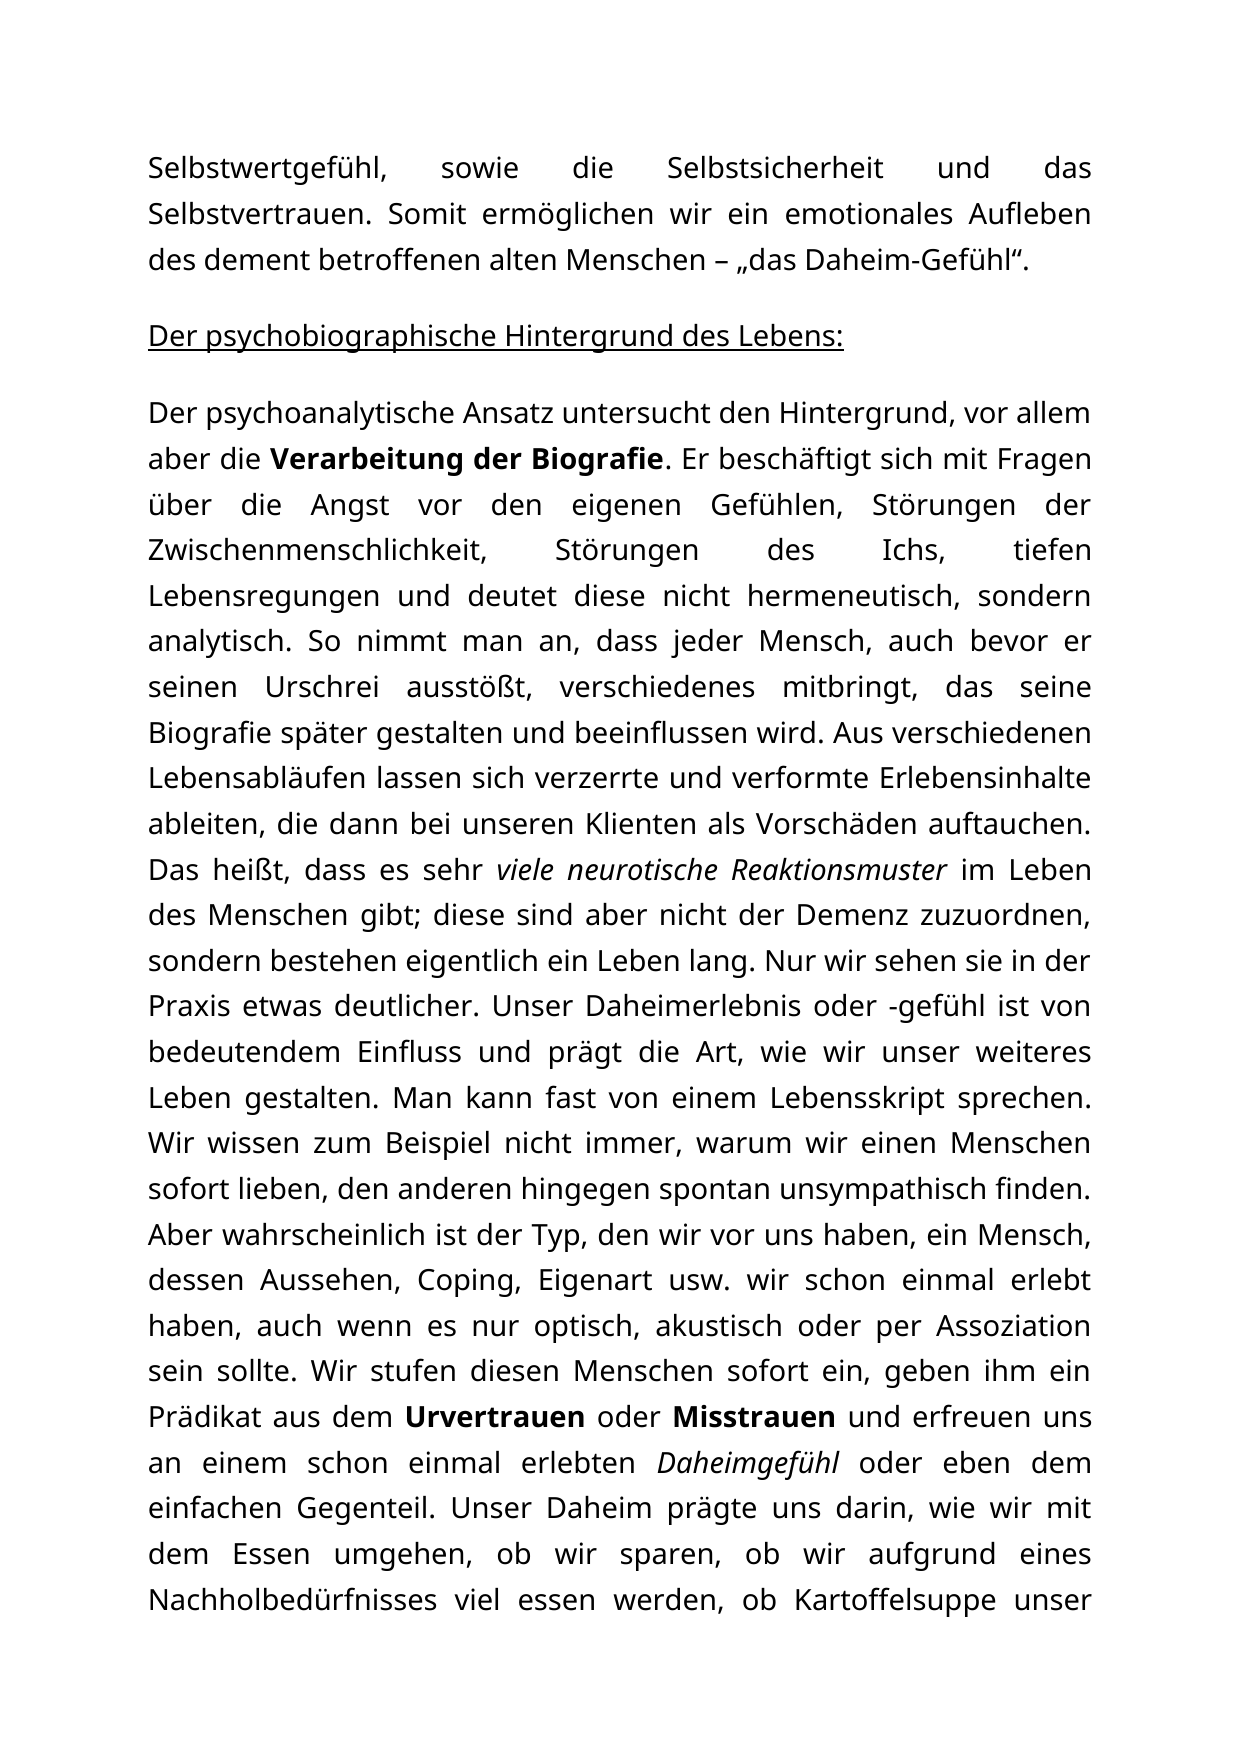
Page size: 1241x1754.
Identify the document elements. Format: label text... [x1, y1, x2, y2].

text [148, 393, 1093, 1618]
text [148, 148, 1093, 278]
text Der psychobiographische Hintergrund des Lebens: [148, 316, 1093, 355]
